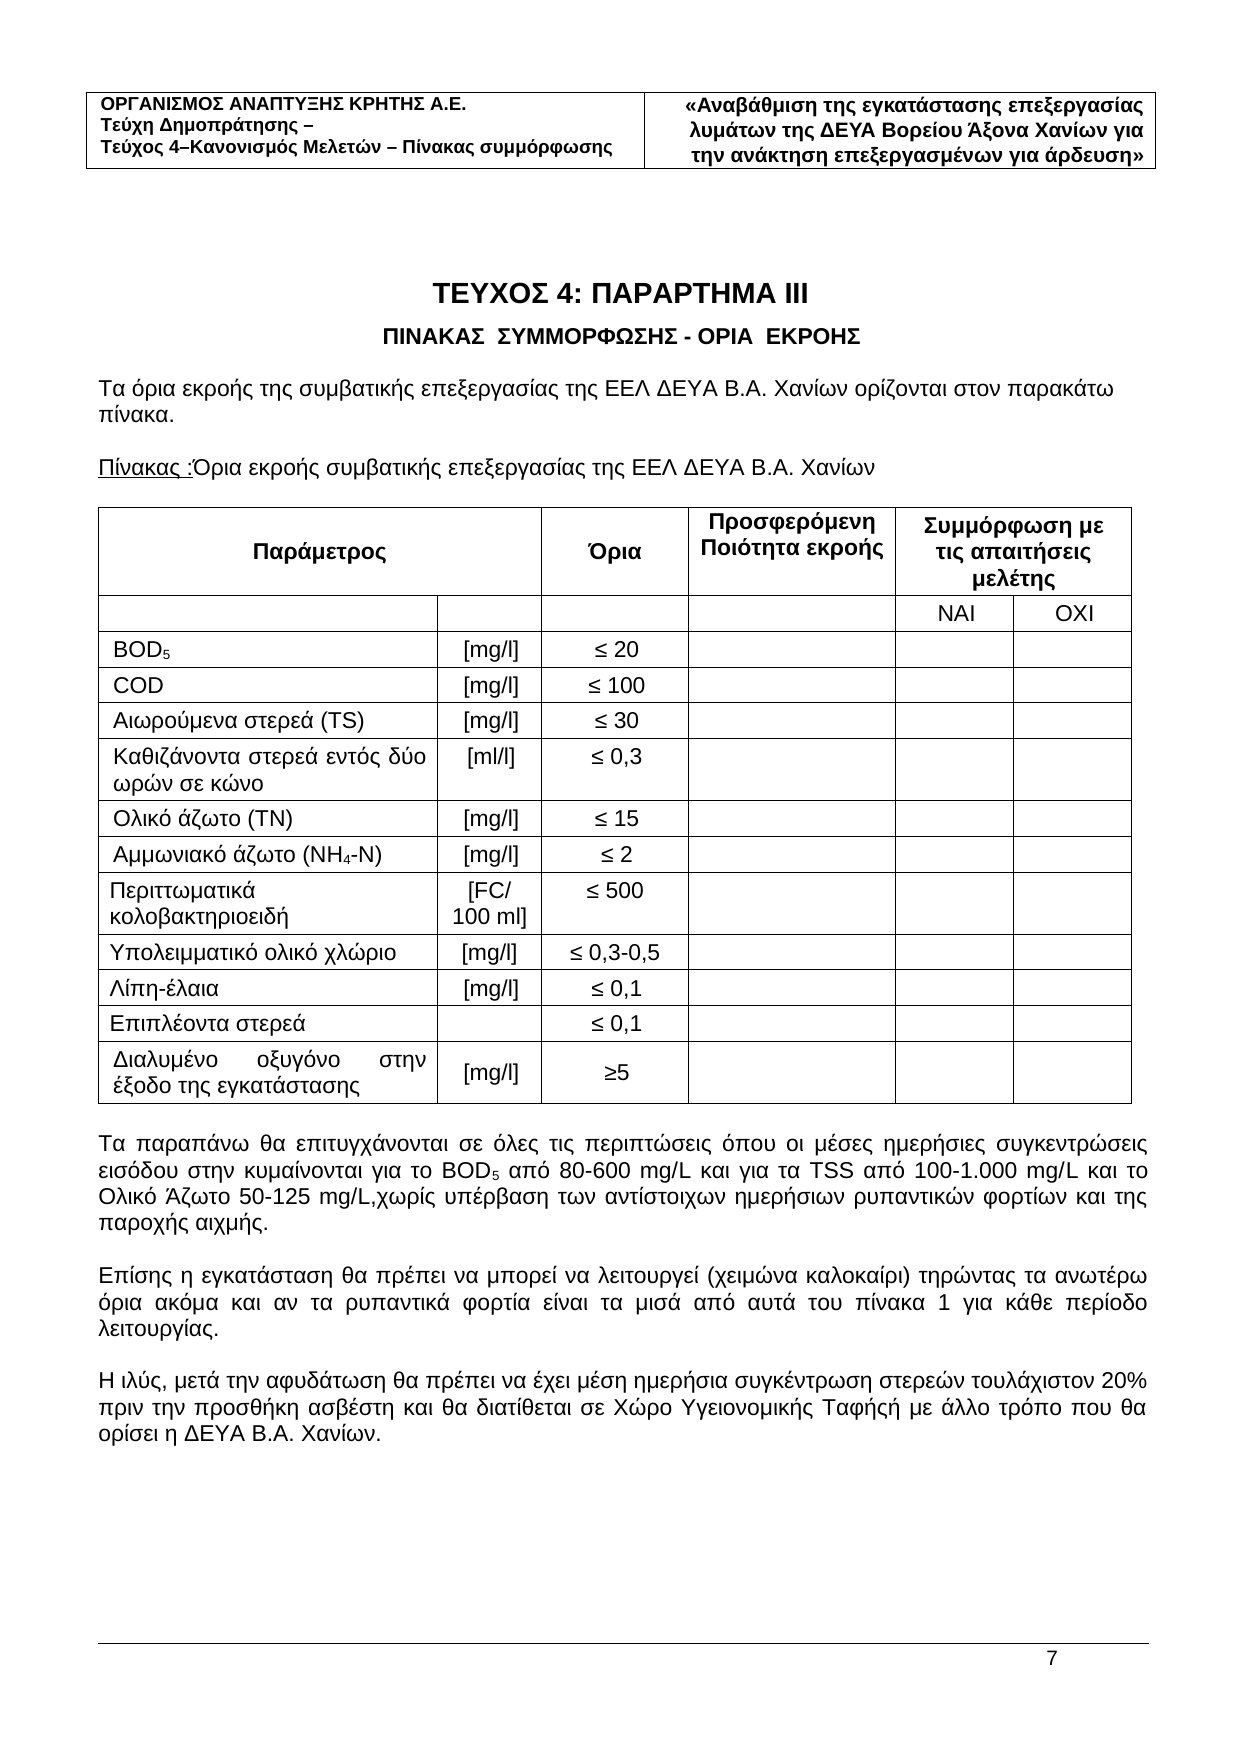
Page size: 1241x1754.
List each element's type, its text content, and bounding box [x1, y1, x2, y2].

table_cell Λίπη-έλαια [99, 970, 437, 1005]
text Επίσης η εγκατάσταση θα πρέπει να μπορεί να λειτουργεί (χειμώνα καλοκαίρι) τηρώντας τα ανωτέρω όρια ακόμα και αν τα ρυπαντικά φορτία είναι τα μισά από αυτά του πίνακα 1 για κάθε περίοδο λειτουργίας. [98, 1262, 1149, 1341]
table_cell [896, 739, 1013, 800]
table_header Παράμετρος [99, 508, 541, 595]
table_cell [438, 1006, 541, 1041]
table_cell ≤ 500 [542, 873, 688, 934]
table_cell [mg/l] [438, 801, 541, 836]
table_cell [689, 837, 895, 872]
table_cell [896, 873, 1013, 934]
table_header Όρια [542, 508, 688, 595]
table_cell ≤ 0,3 [542, 739, 688, 800]
table_cell [896, 632, 1013, 667]
text Πίνακας :Όρια εκροής συμβατικής επεξεργασίας της ΕΕΛ ΔΕΥΑ Β.Α. Χανίων [98, 454, 1149, 480]
table_cell ≤ 0,1 [542, 970, 688, 1005]
table_cell [689, 596, 895, 631]
table_cell ≤ 0,3-0,5 [542, 935, 688, 969]
table_cell [896, 935, 1013, 969]
table_cell Αιωρούμενα στερεά (TS) [99, 703, 437, 738]
table_cell [689, 970, 895, 1005]
table_header Προσφερόμενη Ποιότητα εκροής [689, 508, 895, 595]
table_cell [1014, 1042, 1131, 1103]
table_cell COD [99, 668, 437, 702]
table_cell [mg/l] [438, 935, 541, 969]
table_cell [1014, 703, 1131, 738]
table_cell [1014, 801, 1131, 836]
table_cell [1014, 739, 1131, 800]
table_cell ≤ 100 [542, 668, 688, 702]
table_cell [689, 703, 895, 738]
text Η ιλύς, μετά την αφυδάτωση θα πρέπει να έχει μέση ημερήσια συγκέντρωση στερεών τουλάχιστον 20% πριν την προσθήκη ασβέστη και θα διατίθεται σε Χώρο Υγειονομικής Ταφήςή με άλλο τρόπο που θα ορίσει η ΔΕΥΑ Β.Α. Χανίων. [98, 1367, 1149, 1447]
table_cell [896, 703, 1013, 738]
table_cell Υπολειμματικό ολικό χλώριο [99, 935, 437, 969]
table_cell [896, 801, 1013, 836]
table_cell BOD5 [99, 632, 437, 667]
text Τα παραπάνω θα επιτυγχάνονται σε όλες τις περιπτώσεις όπου οι μέσες ημερήσιες συγκεντρώσεις εισόδου στην κυμαίνονται για το BOD5 από 80-600 mg/L και για τα TSS από 100-1.000 mg/L και το Ολικό Άζωτο 50-125 mg/L,χωρίς υπέρβαση των αντίστοιχων ημερήσιων ρυπαντικών φορτίων και της παροχής αιχμής. [98, 1130, 1149, 1236]
table_cell [689, 873, 895, 934]
table_cell [1014, 970, 1131, 1005]
table_cell ΟΧΙ [1014, 596, 1131, 631]
table_cell Καθιζάνοντα στερεά εντός δύο ωρών σε κώνο [99, 739, 437, 800]
table_cell [1014, 1006, 1131, 1041]
table_cell Περιττωματικά κολοβακτηριοειδή [99, 873, 437, 934]
table_cell [896, 970, 1013, 1005]
table_cell Διαλυμένο οξυγόνο στην έξοδο της εγκατάστασης [99, 1042, 437, 1103]
table_cell [mg/l] [438, 1042, 541, 1103]
table_cell [mg/l] [438, 837, 541, 872]
table_cell [mg/l] [438, 668, 541, 702]
table_cell [mg/l] [438, 703, 541, 738]
table_cell ≤ 20 [542, 632, 688, 667]
table_cell ΝΑΙ [896, 596, 1013, 631]
table_cell Επιπλέοντα στερεά [99, 1006, 437, 1041]
table_cell ≤ 15 [542, 801, 688, 836]
table_header Συμμόρφωση με τις απαιτήσεις μελέτης [896, 508, 1131, 595]
table_cell [mg/l] [438, 632, 541, 667]
table_cell [896, 837, 1013, 872]
table_cell [1014, 668, 1131, 702]
text ΤΕΥΧΟΣ 4: ΠΑΡΑΡΤΗΜΑ ΙΙΙ [304, 276, 937, 309]
table_cell [ml/l] [438, 739, 541, 800]
table_cell [689, 668, 895, 702]
table_cell ≤ 30 [542, 703, 688, 738]
table_cell [689, 1042, 895, 1103]
table_cell [689, 801, 895, 836]
table_cell ≤ 2 [542, 837, 688, 872]
table_cell [689, 1006, 895, 1041]
table_cell ≤ 0,1 [542, 1006, 688, 1041]
table_cell [542, 596, 688, 631]
table_cell [1014, 935, 1131, 969]
table_cell Ολικό άζωτο (ΤΝ) [99, 801, 437, 836]
text ΠΙΝΑΚΑΣ ΣΥΜΜΟΡΦΩΣΗΣ - ΟΡΙΑ ΕΚΡΟΗΣ [98, 323, 1145, 348]
table_cell [896, 668, 1013, 702]
table_cell [689, 739, 895, 800]
table_cell ≥5 [542, 1042, 688, 1103]
table_cell [896, 1042, 1013, 1103]
text Τα όρια εκροής της συμβατικής επεξεργασίας της ΕΕΛ ΔΕΥΑ Β.Α. Χανίων ορίζονται στον παρακάτω πίνακα. [98, 375, 1149, 428]
table_cell [FC/100 ml] [438, 873, 541, 934]
table_cell [438, 596, 541, 631]
table_cell Αμμωνιακό άζωτο (ΝH4-N) [99, 837, 437, 872]
table_cell [689, 632, 895, 667]
table_cell [1014, 632, 1131, 667]
table_cell [689, 935, 895, 969]
table_cell [mg/l] [438, 970, 541, 1005]
table_cell [1014, 873, 1131, 934]
table_cell [896, 1006, 1013, 1041]
table_cell [1014, 837, 1131, 872]
table_cell [99, 596, 437, 631]
